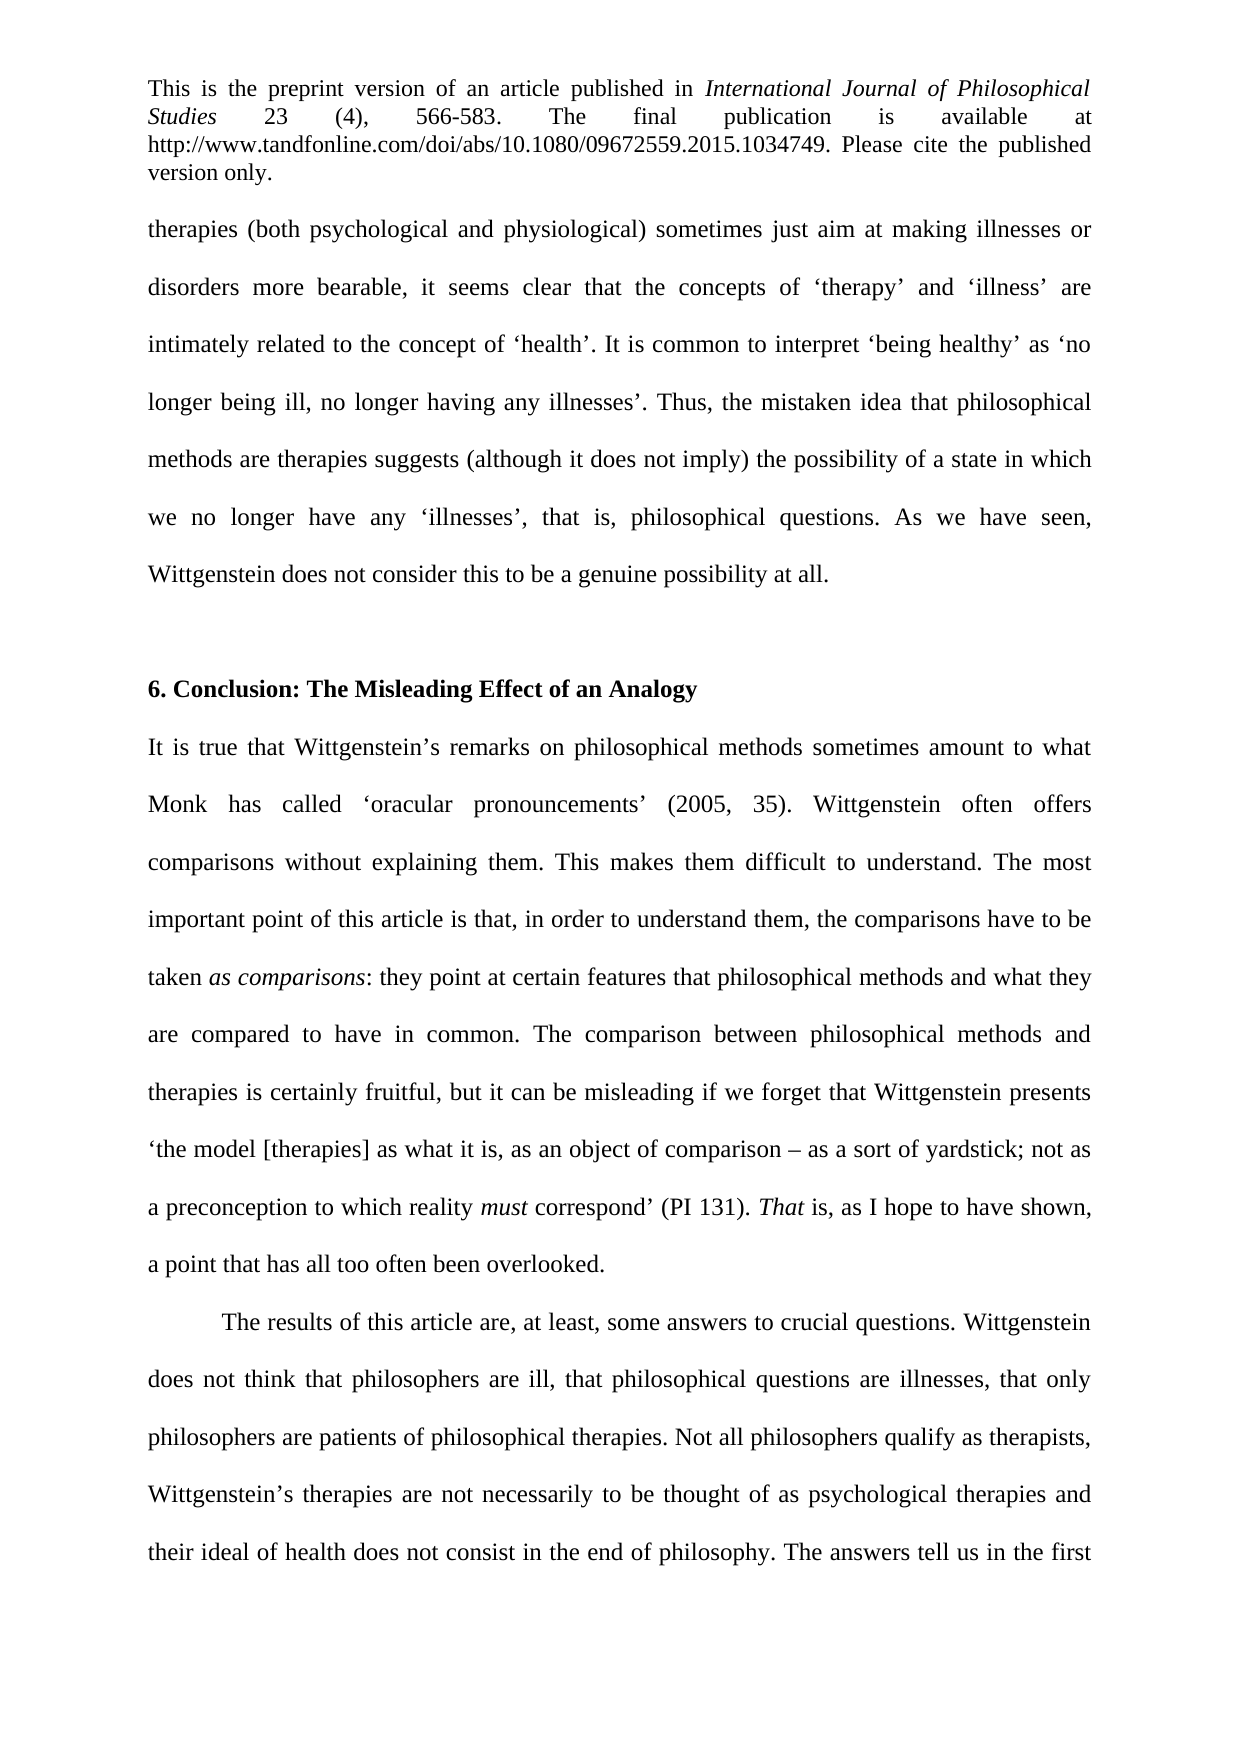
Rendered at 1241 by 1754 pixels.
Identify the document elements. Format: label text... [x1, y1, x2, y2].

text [148, 214, 1093, 588]
text 6. Conclusion: The Misleading Effect of an Analogy [148, 674, 1093, 703]
text It is true that Wittgenstein’s remarks on philosophical methods sometimes amount to what Monk has called ‘oracular pronouncements’ (2005, 35). Wittgenstein often offers comparisons without explaining them. This makes them difficult to understand. The most important point of this article is that, in order to understand them, the comparisons have to be taken as comparisons: they point at certain features that philosophical methods and what they are compared to have in common. The comparison between philosophical methods and therapies is certainly fruitful, but it can be misleading if we forget that Wittgenstein presents ‘the model [therapies] as what it is, as an object of comparison – as a sort of yardstick; not as a preconception to which reality must correspond’ (PI 131). That is, as I hope to have shown, a point that has all too often been overlooked. [148, 732, 1093, 1278]
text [148, 1307, 1093, 1565]
